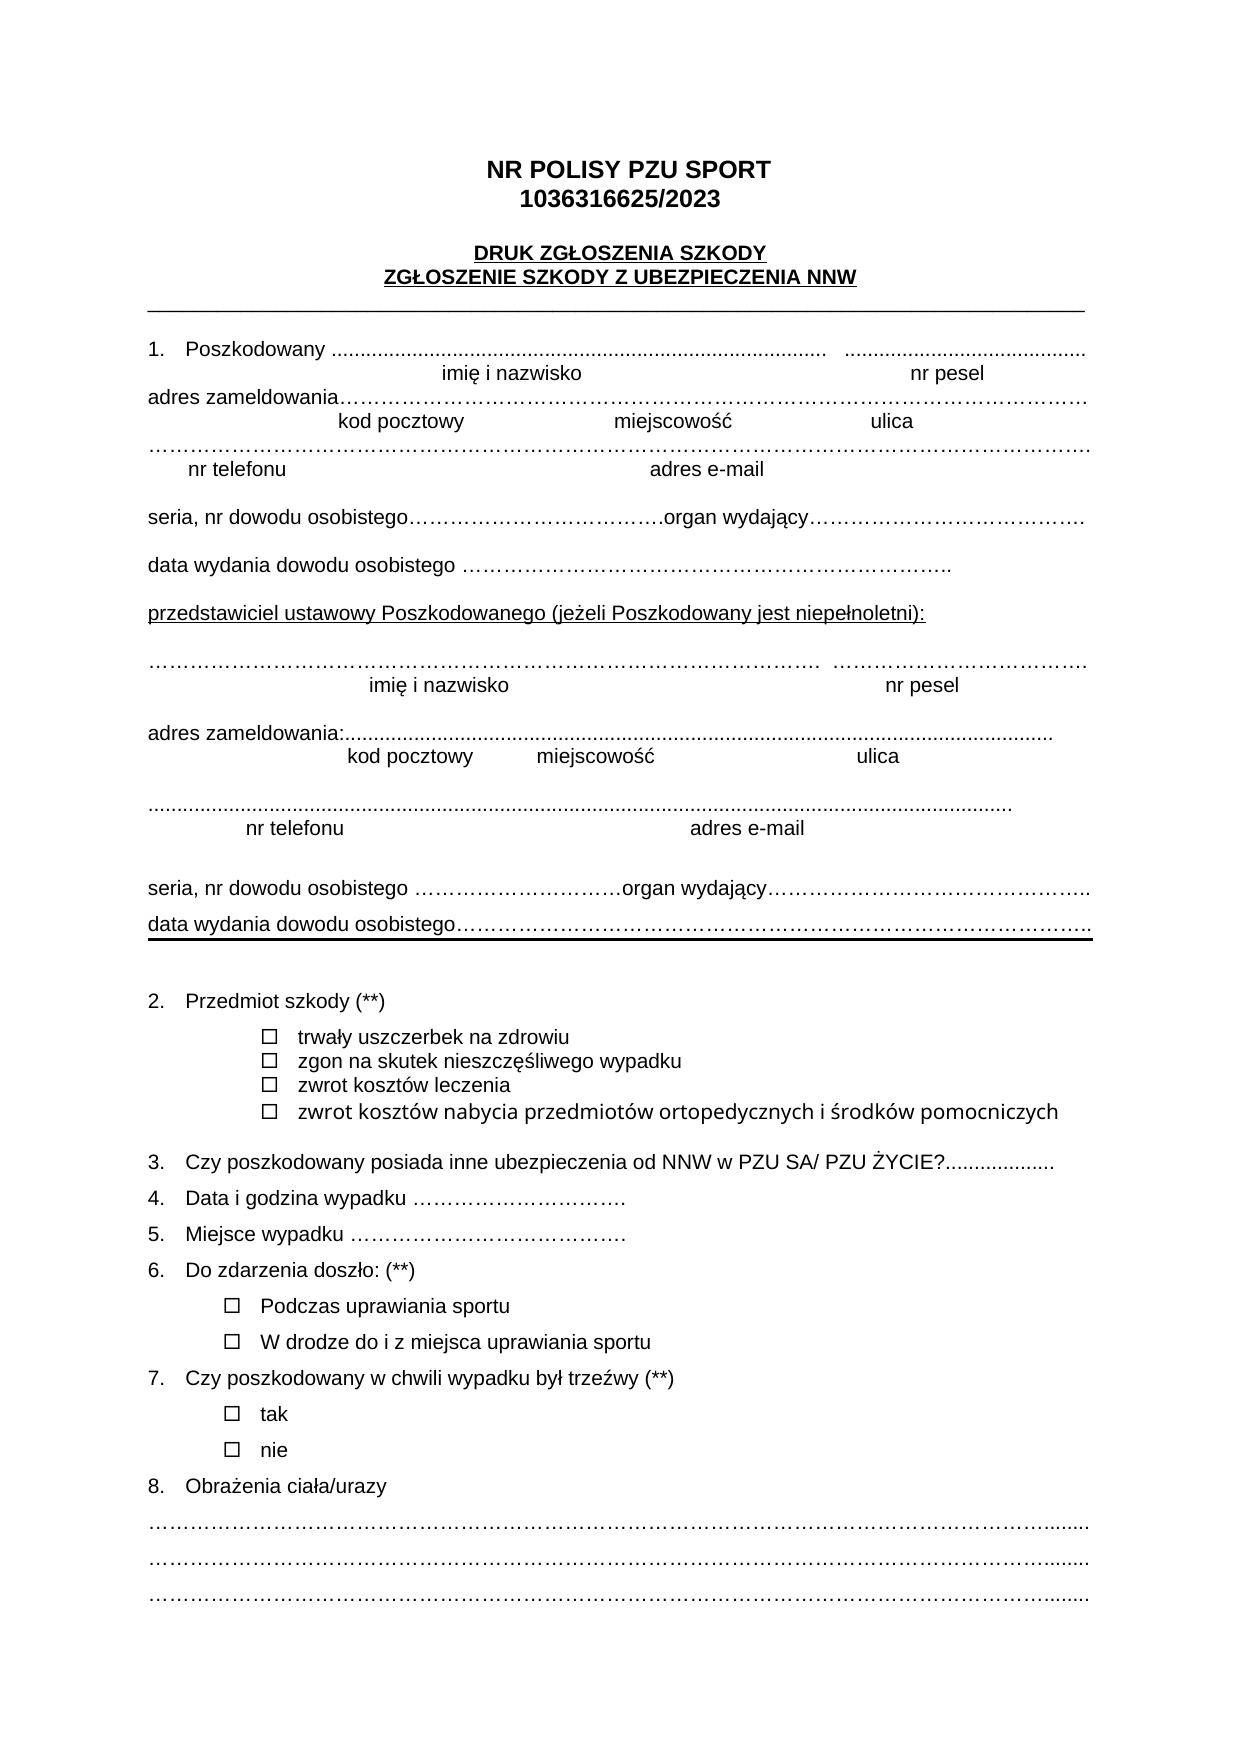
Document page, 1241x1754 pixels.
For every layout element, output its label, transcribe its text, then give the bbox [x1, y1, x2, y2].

list tak [223, 1401, 1092, 1426]
text seria, nr dowodu osobistego …………………………organ wydający……………………………………….. [148, 876, 1093, 900]
text ………………………………………………………………………………………………………………………. [148, 433, 1093, 457]
text data wydania dowodu osobistego……………………………………………………………………………….. [148, 912, 1093, 938]
text kod pocztowy miejscowość ulica [295, 744, 1093, 768]
list Poszkodowany ...................................................................................... .......................................... [148, 337, 1093, 361]
text przedstawiciel ustawowy Poszkodowanego (jeżeli Poszkodowany jest niepełnoletni): [148, 601, 1093, 624]
list zgon na skutek nieszczęśliwego wypadku [260, 1049, 1092, 1073]
text data wydania dowodu osobistego …………………………………………………………….. [148, 553, 1093, 577]
text ZGŁOSZENIE SZKODY Z UBEZPIECZENIA NNW [148, 265, 1092, 289]
text nr telefonu adres e-mail [148, 816, 1093, 840]
text imię i nazwisko nr pesel [148, 672, 1093, 696]
text kod pocztowy miejscowość ulica [148, 409, 1093, 433]
list trwały uszczerbek na zdrowiu [260, 1025, 1092, 1049]
list zwrot kosztów nabycia przedmiotów ortopedycznych i środków pomocniczych [260, 1097, 1092, 1126]
list Data i godzina wypadku …………………………. [148, 1186, 1092, 1209]
list Przedmiot szkody (**) [148, 989, 1092, 1013]
text ...................................................................................................................................................... [148, 792, 1093, 816]
text _________________________________________________________________________________ [148, 289, 1093, 313]
list Do zdarzenia doszło: (**) [148, 1257, 1092, 1281]
text imię i nazwisko nr pesel [148, 361, 1093, 385]
list nie [223, 1437, 1092, 1462]
list Czy poszkodowany posiada inne ubezpieczenia od NNW w PZU SA/ PZU ŻYCIE?................... [148, 1150, 1092, 1174]
text 1036316625/2023 [148, 184, 1092, 212]
text …………………………………………………………………………………………………………………........ [148, 1545, 1092, 1569]
list W drodze do i z miejsca uprawiania sportu [223, 1329, 1092, 1353]
text nr telefonu adres e-mail [148, 457, 1093, 481]
text adres zameldowania……………………………………………………………………………………………… [148, 385, 1093, 409]
text DRUK ZGŁOSZENIA SZKODY [148, 241, 1092, 265]
list Obrażenia ciała/urazy [148, 1473, 1092, 1497]
list zwrot kosztów leczenia [260, 1073, 1092, 1097]
list Miejsce wypadku …………………………………. [148, 1222, 1092, 1246]
text NR POLISY PZU SPORT [148, 155, 1092, 184]
text ……………………………………………………………………………………. ………………………………. [148, 648, 1093, 672]
text seria, nr dowodu osobistego……………………………….organ wydający…………………………………. [148, 505, 1093, 529]
list Podczas uprawiania sportu [223, 1293, 1092, 1317]
text …………………………………………………………………………………………………………………........ [148, 1509, 1092, 1533]
list Czy poszkodowany w chwili wypadku był trzeźwy (**) [148, 1366, 1092, 1389]
text adres zameldowania:........................................................................................................................... [148, 720, 1093, 744]
text …………………………………………………………………………………………………………………........ [148, 1581, 1092, 1605]
